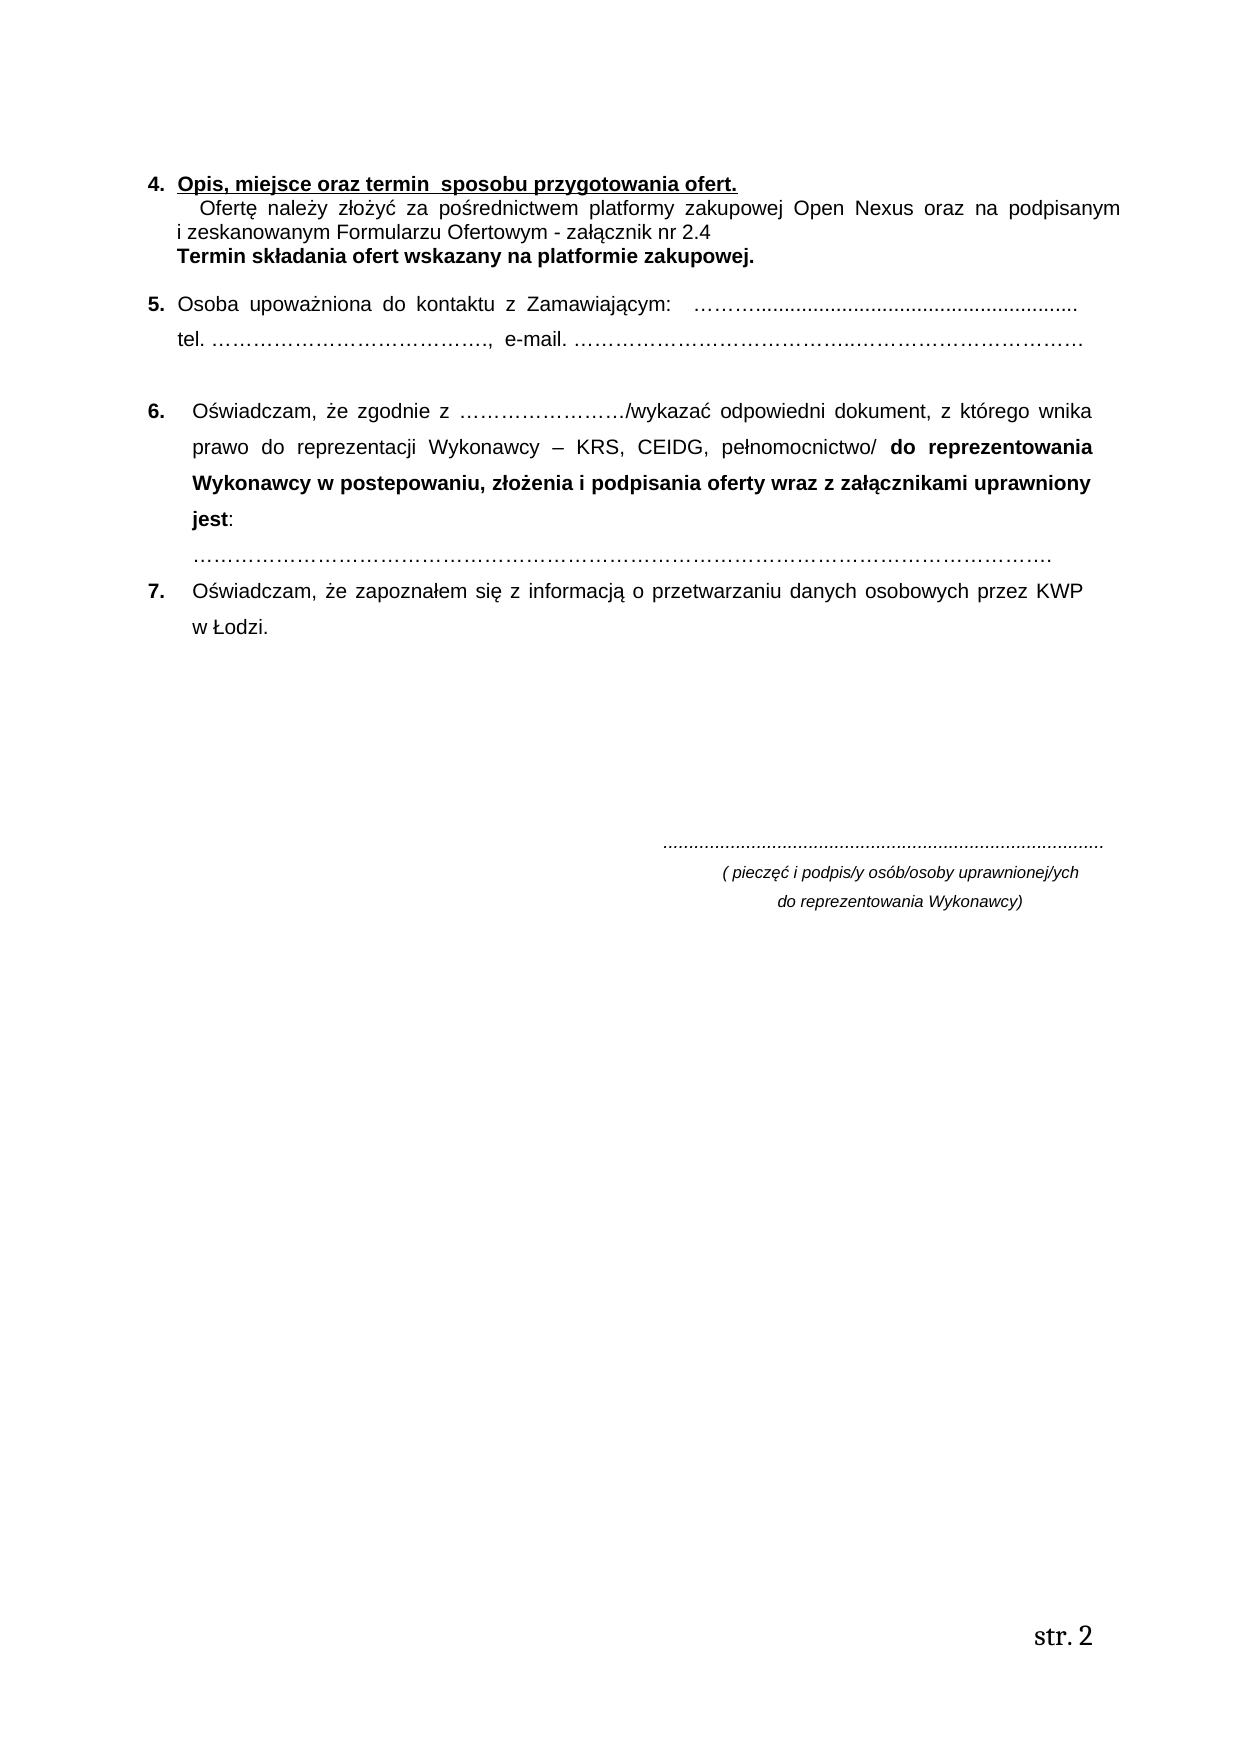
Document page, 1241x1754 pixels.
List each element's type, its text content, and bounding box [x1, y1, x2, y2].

text do reprezentowania Wykonawcy) [650, 891, 1152, 911]
text ( pieczęć i podpis/y osób/osoby uprawnionej/ych [650, 863, 1152, 882]
list Opis, miejsce oraz termin sposobu przygotowania ofert. [148, 172, 1090, 196]
text Ofertę należy złożyć za pośrednictwem platformy zakupowej Open Nexus oraz na podpisanym i zeskanowanym Formularzu Ofertowym - załącznik nr 2.4 [148, 196, 1122, 243]
list Oświadczam, że zgodnie z ……………………/wykazać odpowiedni dokument, z którego wnika prawo do reprezentacji Wykonawcy – KRS, CEIDG, pełnomocnictwo/ do reprezentowania Wykonawcy w postepowaniu, złożenia i podpisania oferty wraz z załącznikami uprawniony jest: ……………………………………………………………………………………………………………. [148, 399, 1093, 567]
list Oświadczam, że zapoznałem się z informacją o przetwarzaniu danych osobowych przez KWP w Łodzi. [148, 579, 1093, 639]
list Osoba upoważniona do kontaktu z Zamawiającym: ………........................................................ tel. …………………………………., e-mail. …………………………………..…………………………… [148, 291, 1090, 351]
text Termin składania ofert wskazany na platformie zakupowej. [148, 243, 1122, 267]
text ..................................................................................... [162, 830, 1107, 852]
